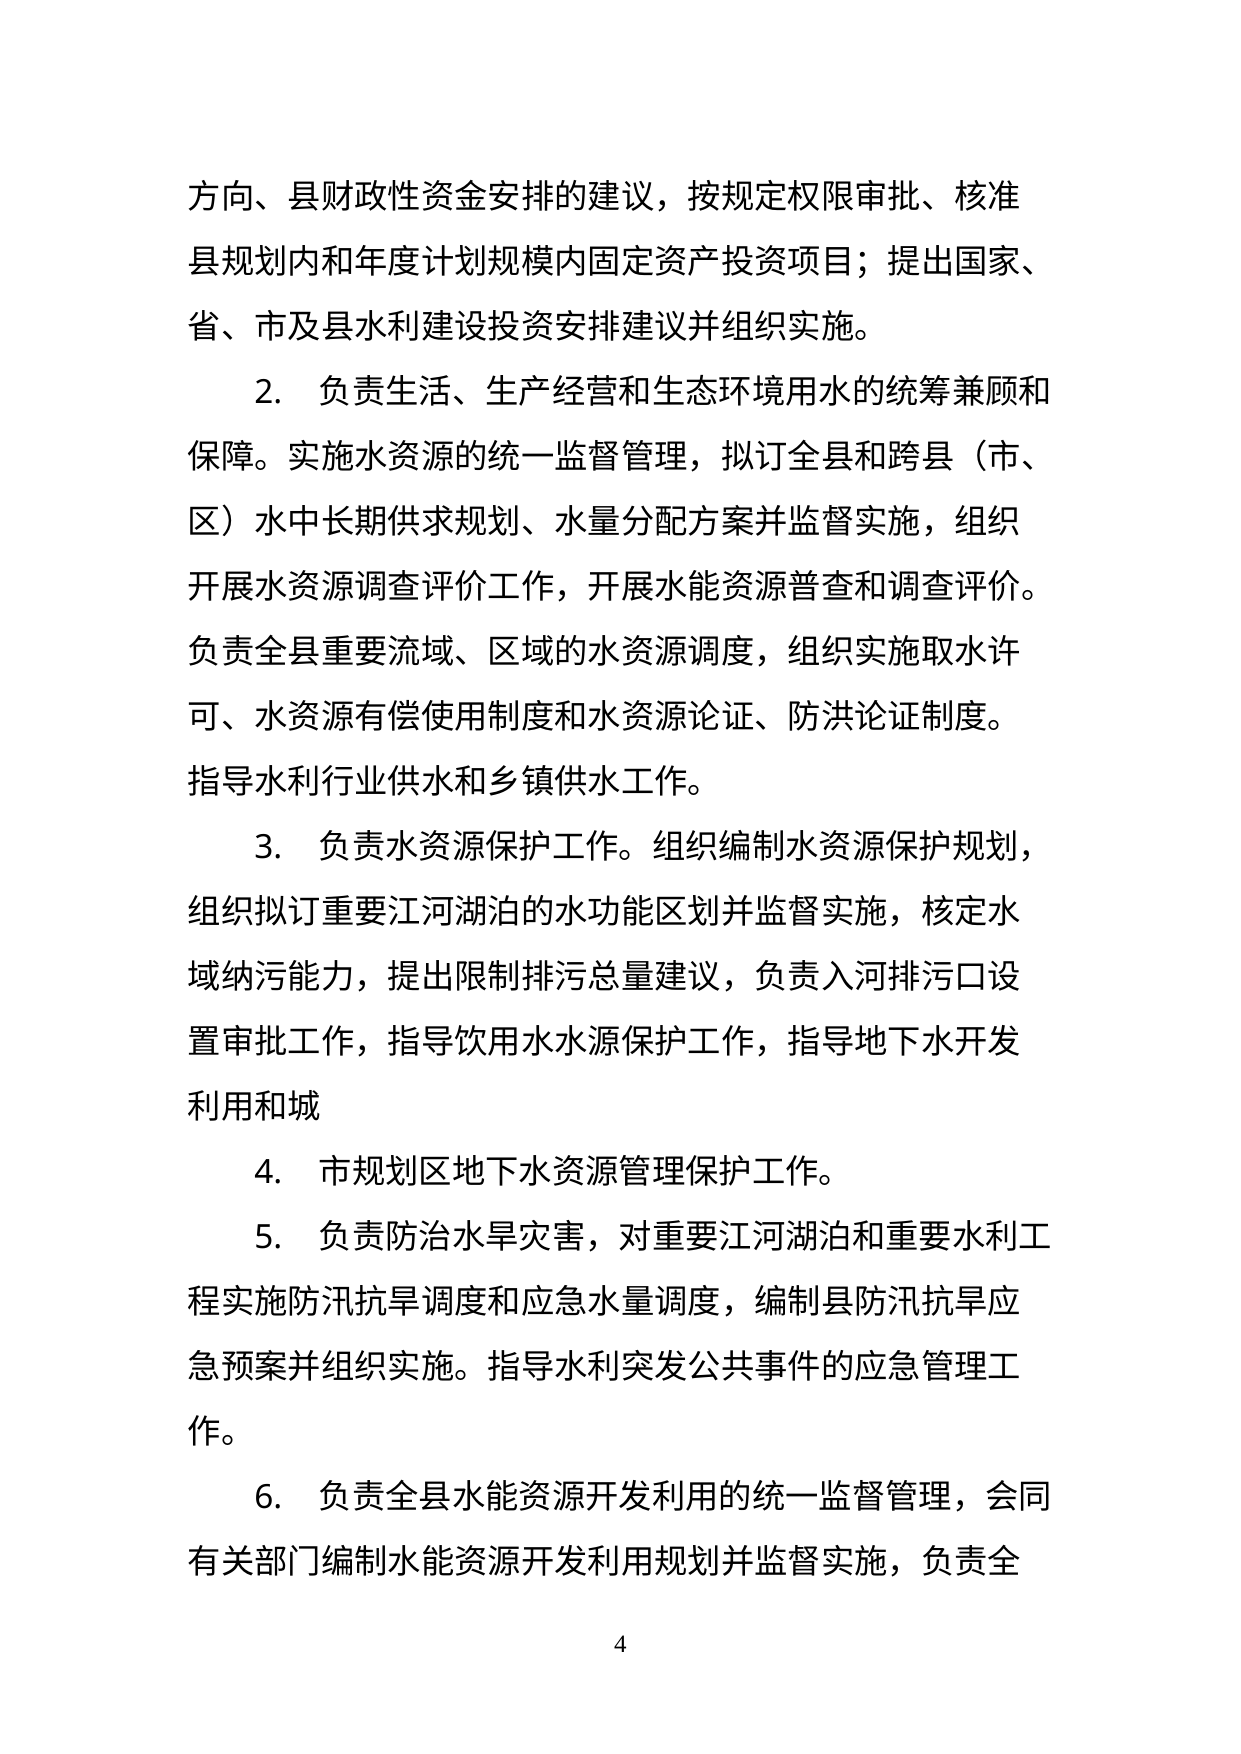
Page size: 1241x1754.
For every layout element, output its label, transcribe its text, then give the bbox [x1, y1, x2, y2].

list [187, 1462, 1053, 1592]
list 市规划区地下水资源管理保护工作。 [187, 1137, 1053, 1202]
list 负责防治水旱灾害，对重要江河湖泊和重要水利工程实施防汛抗旱调度和应急水量调度，编制县防汛抗旱应急预案并组织实施。指导水利突发公共事件的应急管理工作。 [187, 1202, 1053, 1462]
list 负责水资源保护工作。组织编制水资源保护规划，组织拟订重要江河湖泊的水功能区划并监督实施，核定水域纳污能力，提出限制排污总量建议，负责入河排污口设置审批工作，指导饮用水水源保护工作，指导地下水开发利用和城 [187, 812, 1053, 1137]
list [187, 162, 1053, 357]
list 负责生活、生产经营和生态环境用水的统筹兼顾和保障。实施水资源的统一监督管理，拟订全县和跨县（市、区）水中长期供求规划、水量分配方案并监督实施，组织开展水资源调查评价工作，开展水能资源普查和调查评价。负责全县重要流域、区域的水资源调度，组织实施取水许可、水资源有偿使用制度和水资源论证、防洪论证制度。指导水利行业供水和乡镇供水工作。 [187, 357, 1053, 812]
